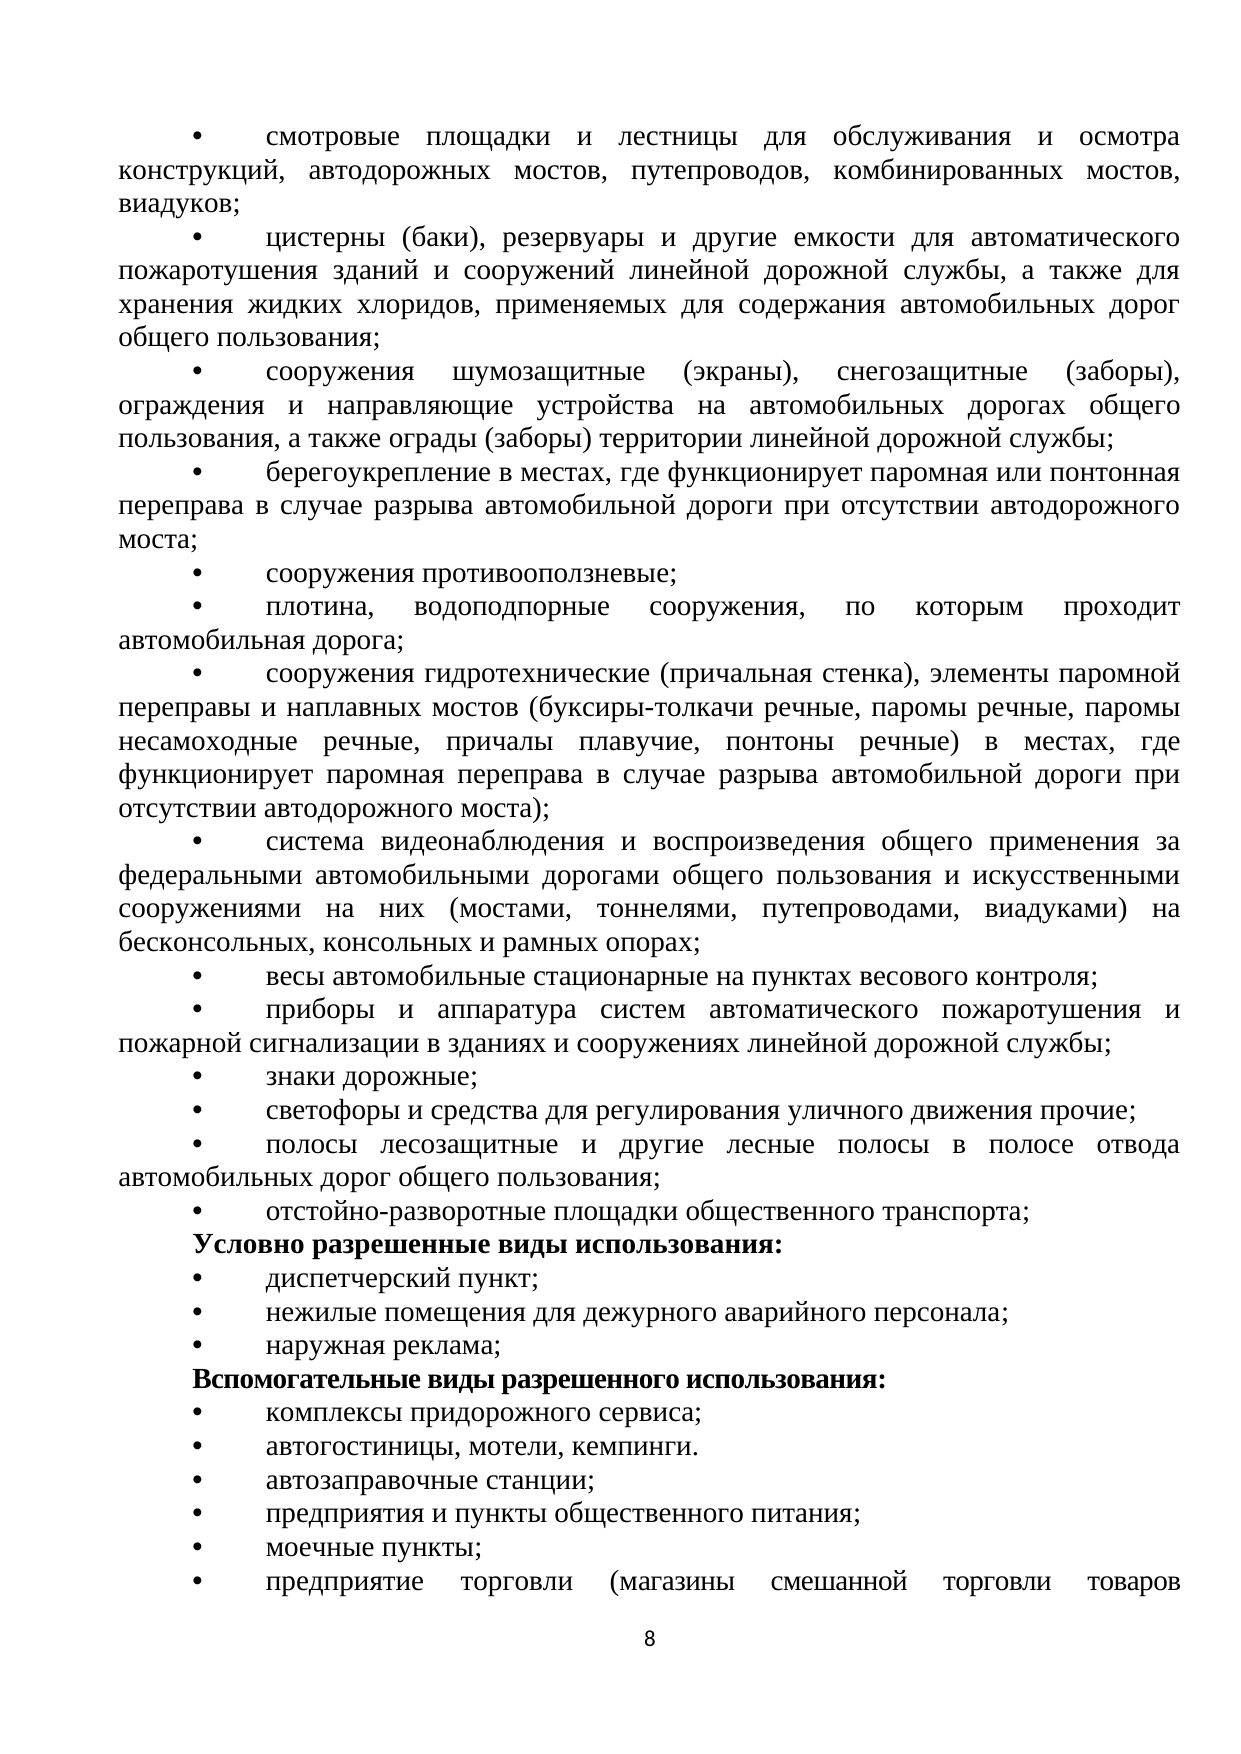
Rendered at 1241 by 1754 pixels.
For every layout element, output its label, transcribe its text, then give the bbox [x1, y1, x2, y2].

text Вспомогательные виды разрешенного использования: [118, 1361, 1181, 1394]
list знаки дорожные; [118, 1058, 1181, 1092]
list сооружения противооползневые; [118, 554, 1181, 588]
list сооружения шумозащитные (экраны), снегозащитные (заборы), ограждения и направляющие устройства на автомобильных дорогах общего пользования, а также ограды (заборы) территории линейной дорожной службы; [118, 353, 1181, 454]
list цистерны (баки), резервуары и другие емкости для автоматического пожаротушения зданий и сооружений линейной дорожной службы, а также для хранения жидких хлоридов, применяемых для содержания автомобильных дорог общего пользования; [118, 219, 1181, 353]
list весы автомобильные стационарные на пунктах весового контроля; [118, 957, 1181, 991]
list приборы и аппаратура систем автоматического пожаротушения и пожарной сигнализации в зданиях и сооружениях линейной дорожной службы; [118, 991, 1181, 1058]
list нежилые помещения для дежурного аварийного персонала; [118, 1294, 1181, 1327]
list автозаправочные станции; [118, 1462, 1181, 1495]
list берегоукрепление в местах, где функционирует паромная или понтонная переправа в случае разрыва автомобильной дороги при отсутствии автодорожного моста; [118, 454, 1181, 554]
list предприятия и пункты общественного питания; [118, 1495, 1181, 1529]
list смотровые площадки и лестницы для обслуживания и осмотра конструкций, автодорожных мостов, путепроводов, комбинированных мостов, виадуков; [118, 118, 1181, 219]
list комплексы придорожного сервиса; [118, 1394, 1181, 1428]
list полосы лесозащитные и другие лесные полосы в полосе отвода автомобильных дорог общего пользования; [118, 1126, 1181, 1193]
list отстойно-разворотные площадки общественного транспорта; [118, 1193, 1181, 1226]
list автогостиницы, мотели, кемпинги. [118, 1428, 1181, 1462]
list светофоры и средства для регулирования уличного движения прочие; [118, 1092, 1181, 1126]
text Условно разрешенные виды использования: [118, 1226, 1181, 1260]
list моечные пункты; [118, 1529, 1181, 1563]
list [118, 1563, 1181, 1596]
list сооружения гидротехнические (причальная стенка), элементы паромной переправы и наплавных мостов (буксиры-толкачи речные, паромы речные, паромы несамоходные речные, причалы плавучие, понтоны речные) в местах, где функционирует паромная переправа в случае разрыва автомобильной дороги при отсутствии автодорожного моста); [118, 655, 1181, 823]
list диспетчерский пункт; [118, 1260, 1181, 1294]
list плотина, водоподпорные сооружения, по которым проходит автомобильная дорога; [118, 588, 1181, 655]
list наружная реклама; [118, 1327, 1181, 1361]
list система видеонаблюдения и воспроизведения общего применения за федеральными автомобильными дорогами общего пользования и искусственными сооружениями на них (мостами, тоннелями, путепроводами, виадуками) на бесконсольных, консольных и рамных опорах; [118, 823, 1181, 957]
